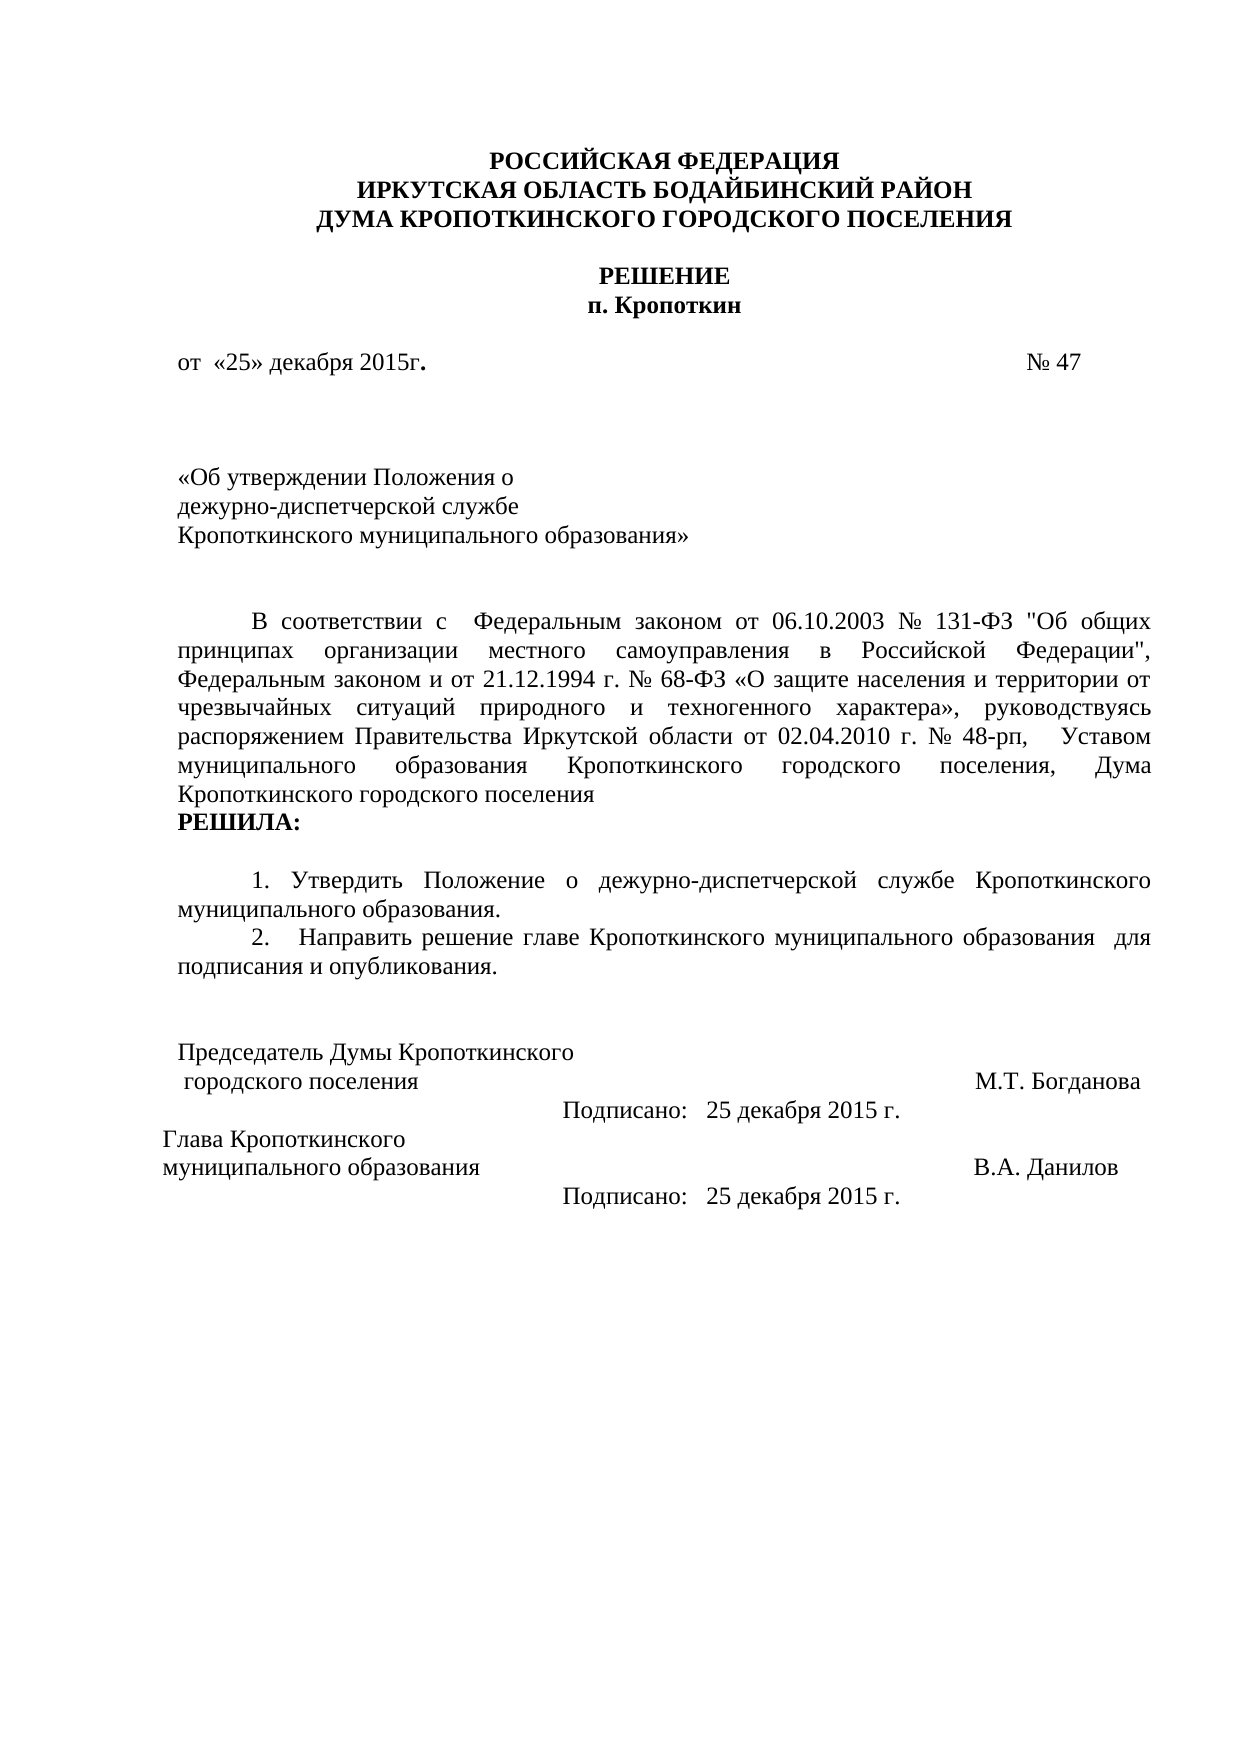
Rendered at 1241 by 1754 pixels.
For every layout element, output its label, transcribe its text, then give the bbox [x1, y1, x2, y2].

text 1. Утвердить Положение о дежурно-диспетчерской службе Кропоткинского муниципального образования. [177, 865, 1152, 922]
text РОССИЙСКАЯ ФЕДЕРАЦИЯ [177, 146, 1152, 175]
text В соответствии с Федеральным законом от 06.10.2003 № 131-ФЗ "Об общих принципах организации местного самоуправления в Российской Федерации", Федеральным законом и от 21.12.1994 г. № 68-ФЗ «О защите населения и территории от чрезвычайных ситуаций природного и техногенного характера», руководствуясь распоряжением Правительства Иркутской области от 02.04.2010 г. № 48-рп, Уставом муниципального образования Кропоткинского городского поселения, Дума Кропоткинского городского поселения [177, 606, 1152, 807]
text РЕШЕНИЕ [177, 261, 1152, 290]
title «Об утверждении Положения о [177, 462, 1152, 491]
text Председатель Думы Кропоткинского [177, 1037, 1152, 1066]
text ИРКУТСКАЯ ОБЛАСТЬ БОДАЙБИНСКИЙ РАЙОН [177, 175, 1152, 204]
text 2. Направить решение главе Кропоткинского муниципального образования для подписания и опубликования. [177, 922, 1152, 980]
text от «25» декабря 2015г. № 47 [177, 347, 1152, 376]
text п. Кропоткин [177, 290, 1152, 319]
text Подписано: 25 декабря 2015 г. Глава Кропоткинского [162, 1095, 1152, 1152]
title Кропоткинского муниципального образования» [177, 520, 1152, 549]
title дежурно-диспетчерской службе [177, 491, 1152, 520]
text РЕШИЛА: [177, 807, 1152, 836]
text ДУМА КРОПОТКИНСКОГО ГОРОДСКОГО ПОСЕЛЕНИЯ [177, 204, 1152, 232]
text муниципального образования В.А. Данилов [162, 1152, 1152, 1181]
text Подписано: 25 декабря 2015 г. [162, 1181, 1152, 1210]
text городского поселения М.Т. Богданова [177, 1066, 1152, 1095]
